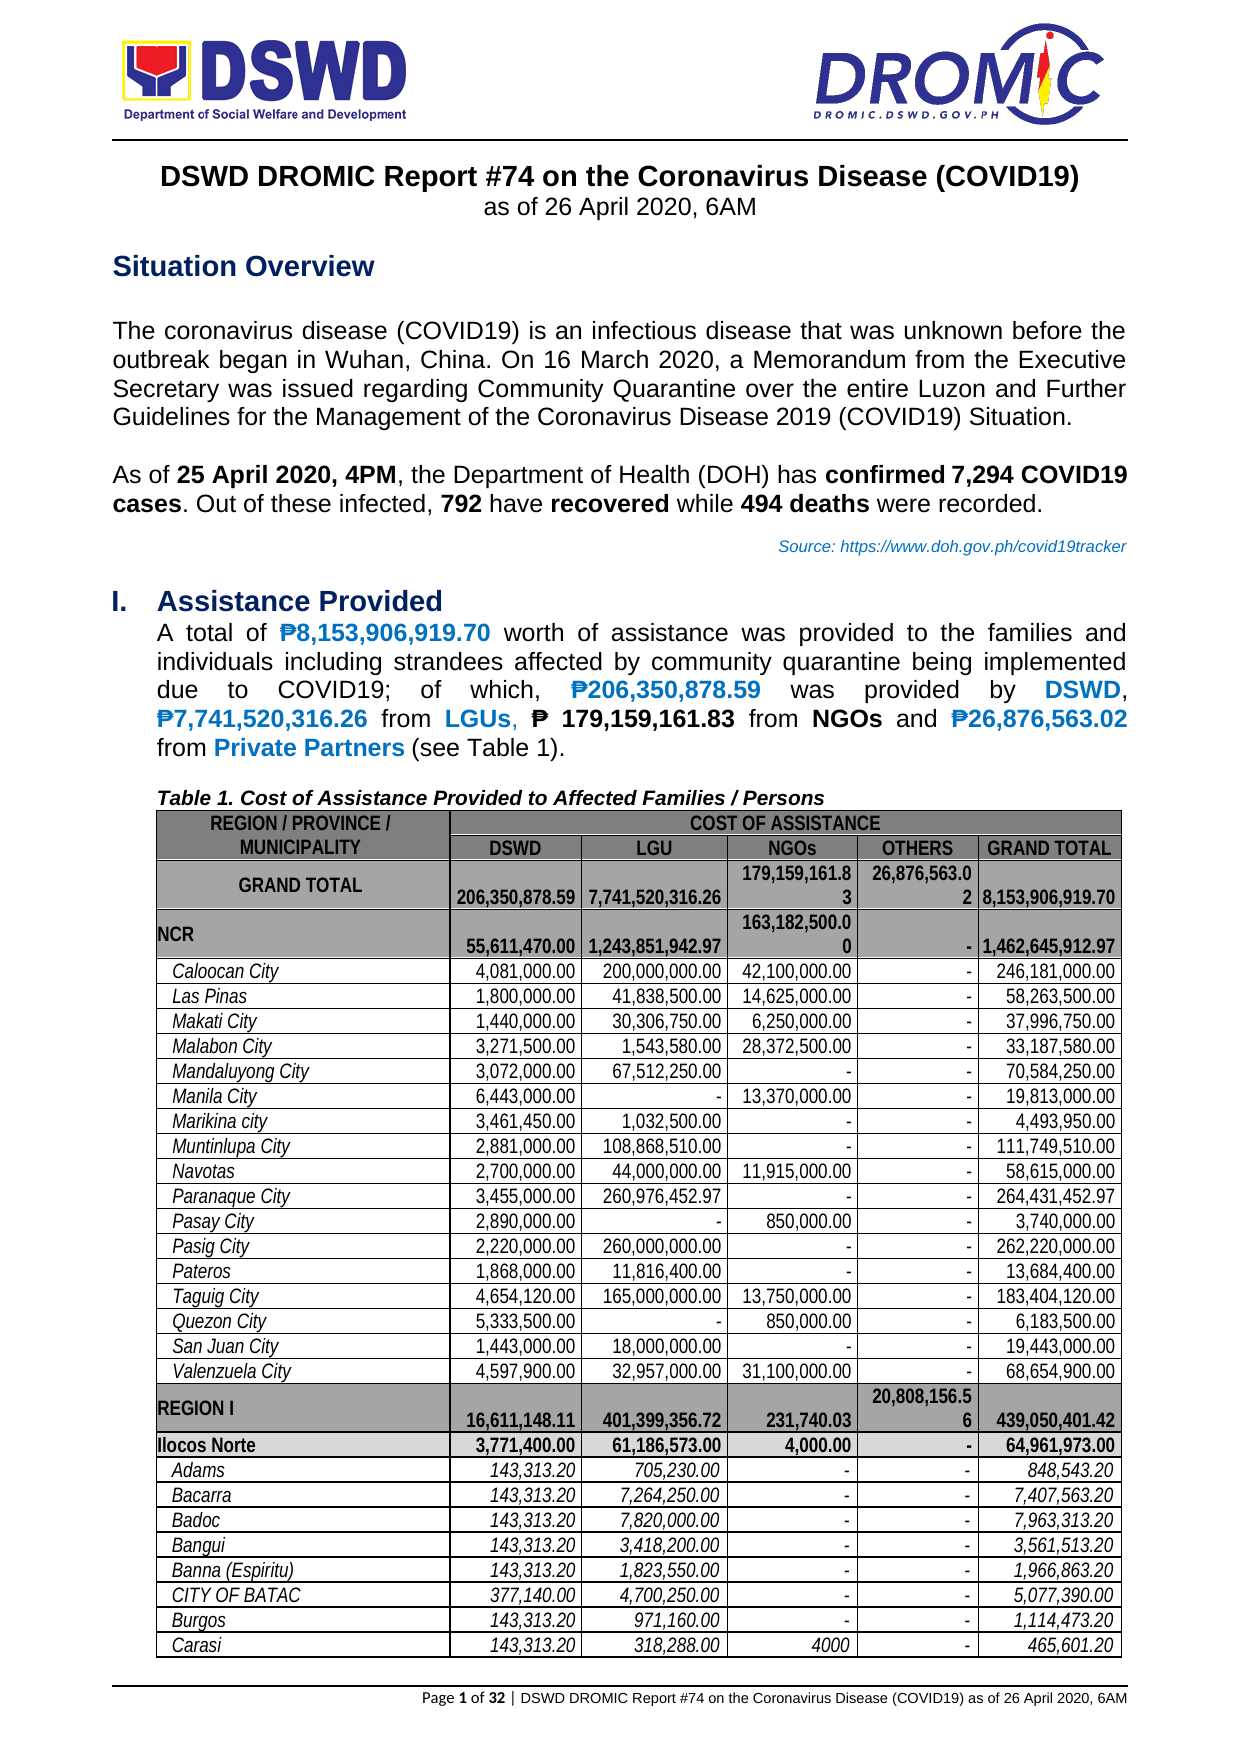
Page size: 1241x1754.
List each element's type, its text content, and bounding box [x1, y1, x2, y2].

table_cell 13,684,400.00 [979, 1259, 1121, 1282]
table_cell 19,813,000.00 [979, 1084, 1121, 1107]
table_cell 377,140.00 [451, 1583, 581, 1606]
table_cell 19,443,000.00 [979, 1334, 1121, 1357]
table_cell CITY OF BATAC [171, 1583, 449, 1606]
table_cell 41,838,500.00 [582, 984, 727, 1007]
table_cell Malabon City [157, 1034, 449, 1057]
table_cell 3,771,400.00 [451, 1433, 581, 1456]
table_cell - [728, 1134, 857, 1157]
table_cell DSWD [451, 836, 581, 859]
table_cell - [858, 1309, 978, 1332]
table_cell - [858, 1508, 978, 1531]
table_cell 1,243,851,942.97 [582, 910, 727, 957]
table_cell 4,597,900.00 [451, 1359, 581, 1382]
table_cell 264,431,452.97 [979, 1184, 1121, 1207]
table_cell 2,881,000.00 [451, 1134, 581, 1157]
text The coronavirus disease (COVID19) is an infectious disease that was unknown before the outbreak began in Wuhan, China. On 16 March 2020, a Memorandum from the Executive Secretary was issued regarding Community Quarantine over the entire Luzon and Further Guidelines for the Management of the Coronavirus Disease 2019 (COVID19) Situation. [112, 316, 1128, 431]
table_cell - [858, 1284, 978, 1307]
table_cell Las Pinas [157, 984, 449, 1007]
table_cell 2,700,000.00 [451, 1159, 581, 1182]
table_cell - [858, 1059, 978, 1082]
table_cell 111,749,510.00 [979, 1134, 1121, 1157]
table_cell - [858, 1084, 978, 1107]
table_cell 37,996,750.00 [979, 1009, 1121, 1032]
table_cell 1,443,000.00 [451, 1334, 581, 1357]
table_cell [157, 1508, 171, 1531]
table_cell 7,820,000.00 [582, 1508, 727, 1531]
table_cell LGU [582, 836, 727, 859]
table_cell 143,313.20 [451, 1633, 581, 1656]
table_cell 26,876,563.02 [858, 861, 978, 908]
table_cell 4,000.00 [728, 1433, 857, 1456]
table_cell - [858, 1259, 978, 1282]
table_cell 3,072,000.00 [451, 1059, 581, 1082]
text As of 25 April 2020, 4PM, the Department of Health (DOH) has confirmed 7,294 COVID19 cases. Out of these infected, 792 have recovered while 494 deaths were recorded. [112, 460, 1128, 517]
table_cell Mandaluyong City [157, 1059, 449, 1082]
table_cell - [728, 1508, 857, 1531]
table_cell Pateros [157, 1259, 449, 1282]
table_cell Muntinlupa City [157, 1134, 449, 1157]
table_cell 143,313.20 [451, 1533, 581, 1556]
table_cell - [858, 1159, 978, 1182]
table_cell 64,961,973.00 [979, 1433, 1121, 1456]
table_cell - [858, 959, 978, 982]
table_cell 143,313.20 [451, 1608, 581, 1631]
table_cell - [728, 1483, 857, 1506]
table_cell 8,153,906,919.70 [979, 861, 1121, 908]
table_cell 3,271,500.00 [451, 1034, 581, 1057]
table_cell 143,313.20 [451, 1508, 581, 1531]
table_cell 1,462,645,912.97 [979, 910, 1121, 957]
table_cell [157, 1558, 171, 1581]
table_cell 262,220,000.00 [979, 1234, 1121, 1257]
table_cell 163,182,500.00 [728, 910, 857, 957]
table_cell 7,264,250.00 [582, 1483, 727, 1506]
table_cell [157, 1533, 171, 1556]
table_cell - [858, 1433, 978, 1456]
table_cell Marikina city [157, 1109, 449, 1132]
table_cell 55,611,470.00 [451, 910, 581, 957]
table_cell - [728, 1184, 857, 1207]
table_cell 31,100,000.00 [728, 1359, 857, 1382]
table_cell 401,399,356.72 [582, 1384, 727, 1431]
table_cell - [858, 1134, 978, 1157]
table_cell 70,584,250.00 [979, 1059, 1121, 1082]
table_cell 11,915,000.00 [728, 1159, 857, 1182]
table_cell NGOs [728, 836, 857, 859]
list Assistance Provided [111, 584, 1128, 618]
table_cell - [728, 1109, 857, 1132]
table_cell 20,808,156.56 [858, 1384, 978, 1431]
table_cell 7,963,313.20 [979, 1508, 1121, 1531]
table_cell 6,183,500.00 [979, 1309, 1121, 1332]
table_cell 3,561,513.20 [979, 1533, 1121, 1556]
table_cell - [728, 1458, 857, 1481]
table_cell 4,654,120.00 [451, 1284, 581, 1307]
table_cell Makati City [157, 1009, 449, 1032]
table_cell 30,306,750.00 [582, 1009, 727, 1032]
table_cell Pasay City [157, 1209, 449, 1232]
table_cell 850,000.00 [728, 1309, 857, 1332]
table_cell 143,313.20 [451, 1458, 581, 1481]
table_cell 2,890,000.00 [451, 1209, 581, 1232]
table_cell 68,654,900.00 [979, 1359, 1121, 1382]
table_cell - [858, 1583, 978, 1606]
table_cell - [582, 1309, 727, 1332]
table_cell 246,181,000.00 [979, 959, 1121, 982]
table_cell 1,440,000.00 [451, 1009, 581, 1032]
table_cell 206,350,878.59 [451, 861, 581, 908]
table_cell 33,187,580.00 [979, 1034, 1121, 1057]
table_cell GRAND TOTAL [157, 861, 449, 908]
table_cell 200,000,000.00 [582, 959, 727, 982]
table_cell [157, 1583, 171, 1606]
text Situation Overview [112, 249, 1128, 282]
table_cell - [858, 1034, 978, 1057]
table_cell - [858, 1009, 978, 1032]
table_cell OTHERS [858, 836, 978, 859]
table_cell 260,976,452.97 [582, 1184, 727, 1207]
table_cell 6,250,000.00 [728, 1009, 857, 1032]
table_cell 44,000,000.00 [582, 1159, 727, 1182]
table_cell 1,032,500.00 [582, 1109, 727, 1132]
table_cell 58,263,500.00 [979, 984, 1121, 1007]
table_cell - [858, 1209, 978, 1232]
text A total of ₱8,153,906,919.70 worth of assistance was provided to the families and individuals including strandees affected by community quarantine being implemented due to COVID19; of which, ₱206,350,878.59 was provided by DSWD, ₱7,741,520,316.26 from LGUs, ₱ 179,159,161.83 from NGOs and ₱26,876,563.02 from Private Partners (see Table 1). [157, 618, 1128, 762]
table_cell Pasig City [157, 1234, 449, 1257]
table_cell - [858, 1533, 978, 1556]
table_cell NCR [157, 910, 449, 957]
table_cell Banna (Espiritu) [171, 1558, 449, 1581]
table_cell Taguig City [157, 1284, 449, 1307]
table_cell Burgos [171, 1608, 449, 1631]
table_cell - [728, 1533, 857, 1556]
table_cell 14,625,000.00 [728, 984, 857, 1007]
table_cell 143,313.20 [451, 1558, 581, 1581]
table_cell Ilocos Norte [157, 1433, 449, 1456]
table_cell - [858, 1483, 978, 1506]
table_cell - [728, 1334, 857, 1357]
table_cell 61,186,573.00 [582, 1433, 727, 1456]
table_cell - [858, 910, 978, 957]
table_cell 4,493,950.00 [979, 1109, 1121, 1132]
table_cell - [728, 1558, 857, 1581]
table_cell Bacarra [171, 1483, 449, 1506]
table_cell 32,957,000.00 [582, 1359, 727, 1382]
text as of 26 April 2020, 6AM [112, 192, 1128, 221]
table_cell - [858, 1608, 978, 1631]
table_cell 1,543,580.00 [582, 1034, 727, 1057]
table_cell - [858, 1234, 978, 1257]
table_cell - [858, 1359, 978, 1382]
table_cell 67,512,250.00 [582, 1059, 727, 1082]
table_cell Adams [171, 1458, 449, 1481]
table_cell 5,333,500.00 [451, 1309, 581, 1332]
table_cell 108,868,510.00 [582, 1134, 727, 1157]
table_cell - [582, 1084, 727, 1107]
text DSWD DROMIC Report #74 on the Coronavirus Disease (COVID19) [112, 159, 1128, 192]
table_cell 13,370,000.00 [728, 1084, 857, 1107]
table_cell - [728, 1608, 857, 1631]
table_header REGION / PROVINCE / MUNICIPALITY [157, 811, 449, 859]
table_cell Valenzuela City [157, 1359, 449, 1382]
table_cell 850,000.00 [728, 1209, 857, 1232]
table_cell Bangui [171, 1533, 449, 1556]
table_cell 18,000,000.00 [582, 1334, 727, 1357]
table_cell Manila City [157, 1084, 449, 1107]
picture [112, 37, 417, 125]
table_cell Quezon City [157, 1309, 449, 1332]
table_cell 3,455,000.00 [451, 1184, 581, 1207]
table_cell 179,159,161.83 [728, 861, 857, 908]
table_cell - [728, 1059, 857, 1082]
table_cell 2,220,000.00 [451, 1234, 581, 1257]
table_cell - [728, 1583, 857, 1606]
table_cell 42,100,000.00 [728, 959, 857, 982]
table_cell [157, 1608, 171, 1631]
table_cell 3,418,200.00 [582, 1533, 727, 1556]
table_cell 3,461,450.00 [451, 1109, 581, 1132]
table_cell 1,966,863.20 [979, 1558, 1121, 1581]
table_cell Carasi [171, 1633, 449, 1656]
table_cell 5,077,390.00 [979, 1583, 1121, 1606]
table_cell [157, 1458, 171, 1481]
table_cell 165,000,000.00 [582, 1284, 727, 1307]
table_cell - [858, 1633, 978, 1656]
table_cell [157, 1633, 171, 1656]
table_cell 1,800,000.00 [451, 984, 581, 1007]
table_cell 465,601.20 [979, 1633, 1121, 1656]
table_cell REGION I [157, 1384, 449, 1431]
table_cell 971,160.00 [582, 1608, 727, 1631]
table_cell 13,750,000.00 [728, 1284, 857, 1307]
table_cell - [858, 1558, 978, 1581]
table_cell - [858, 1184, 978, 1207]
table_cell 16,611,148.11 [451, 1384, 581, 1431]
picture [781, 23, 1133, 125]
table_cell 1,114,473.20 [979, 1608, 1121, 1631]
table_cell GRAND TOTAL [979, 836, 1121, 859]
table_cell - [858, 1109, 978, 1132]
table_cell 231,740.03 [728, 1384, 857, 1431]
table_cell 4,700,250.00 [582, 1583, 727, 1606]
table_cell 183,404,120.00 [979, 1284, 1121, 1307]
table_cell 4000 [728, 1633, 857, 1656]
table_cell San Juan City [157, 1334, 449, 1357]
table_cell 318,288.00 [582, 1633, 727, 1656]
table_cell - [728, 1259, 857, 1282]
table_cell 1,823,550.00 [582, 1558, 727, 1581]
table_cell 6,443,000.00 [451, 1084, 581, 1107]
table_cell 705,230.00 [582, 1458, 727, 1481]
table_cell - [582, 1209, 727, 1232]
table_cell 143,313.20 [451, 1483, 581, 1506]
table_cell 7,741,520,316.26 [582, 861, 727, 908]
table_cell [157, 1483, 171, 1506]
table_cell 4,081,000.00 [451, 959, 581, 982]
table_cell - [858, 984, 978, 1007]
table_cell 1,868,000.00 [451, 1259, 581, 1282]
text Table 1. Cost of Assistance Provided to Affected Families / Persons [112, 786, 1128, 809]
table_cell - [858, 1334, 978, 1357]
table_header COST OF ASSISTANCE [451, 811, 1121, 834]
table_cell 7,407,563.20 [979, 1483, 1121, 1506]
table_cell 3,740,000.00 [979, 1209, 1121, 1232]
table_cell 848,543.20 [979, 1458, 1121, 1481]
table_cell 58,615,000.00 [979, 1159, 1121, 1182]
table_cell 439,050,401.42 [979, 1384, 1121, 1431]
table_cell Paranaque City [157, 1184, 449, 1207]
table_cell - [728, 1234, 857, 1257]
table_cell Caloocan City [157, 959, 449, 982]
table_cell Navotas [157, 1159, 449, 1182]
table_cell 28,372,500.00 [728, 1034, 857, 1057]
table_cell - [858, 1458, 978, 1481]
table_cell 260,000,000.00 [582, 1234, 727, 1257]
table_cell 11,816,400.00 [582, 1259, 727, 1282]
text Source: https://www.doh.gov.ph/covid19tracker [112, 536, 1128, 556]
table_cell Badoc [171, 1508, 449, 1531]
